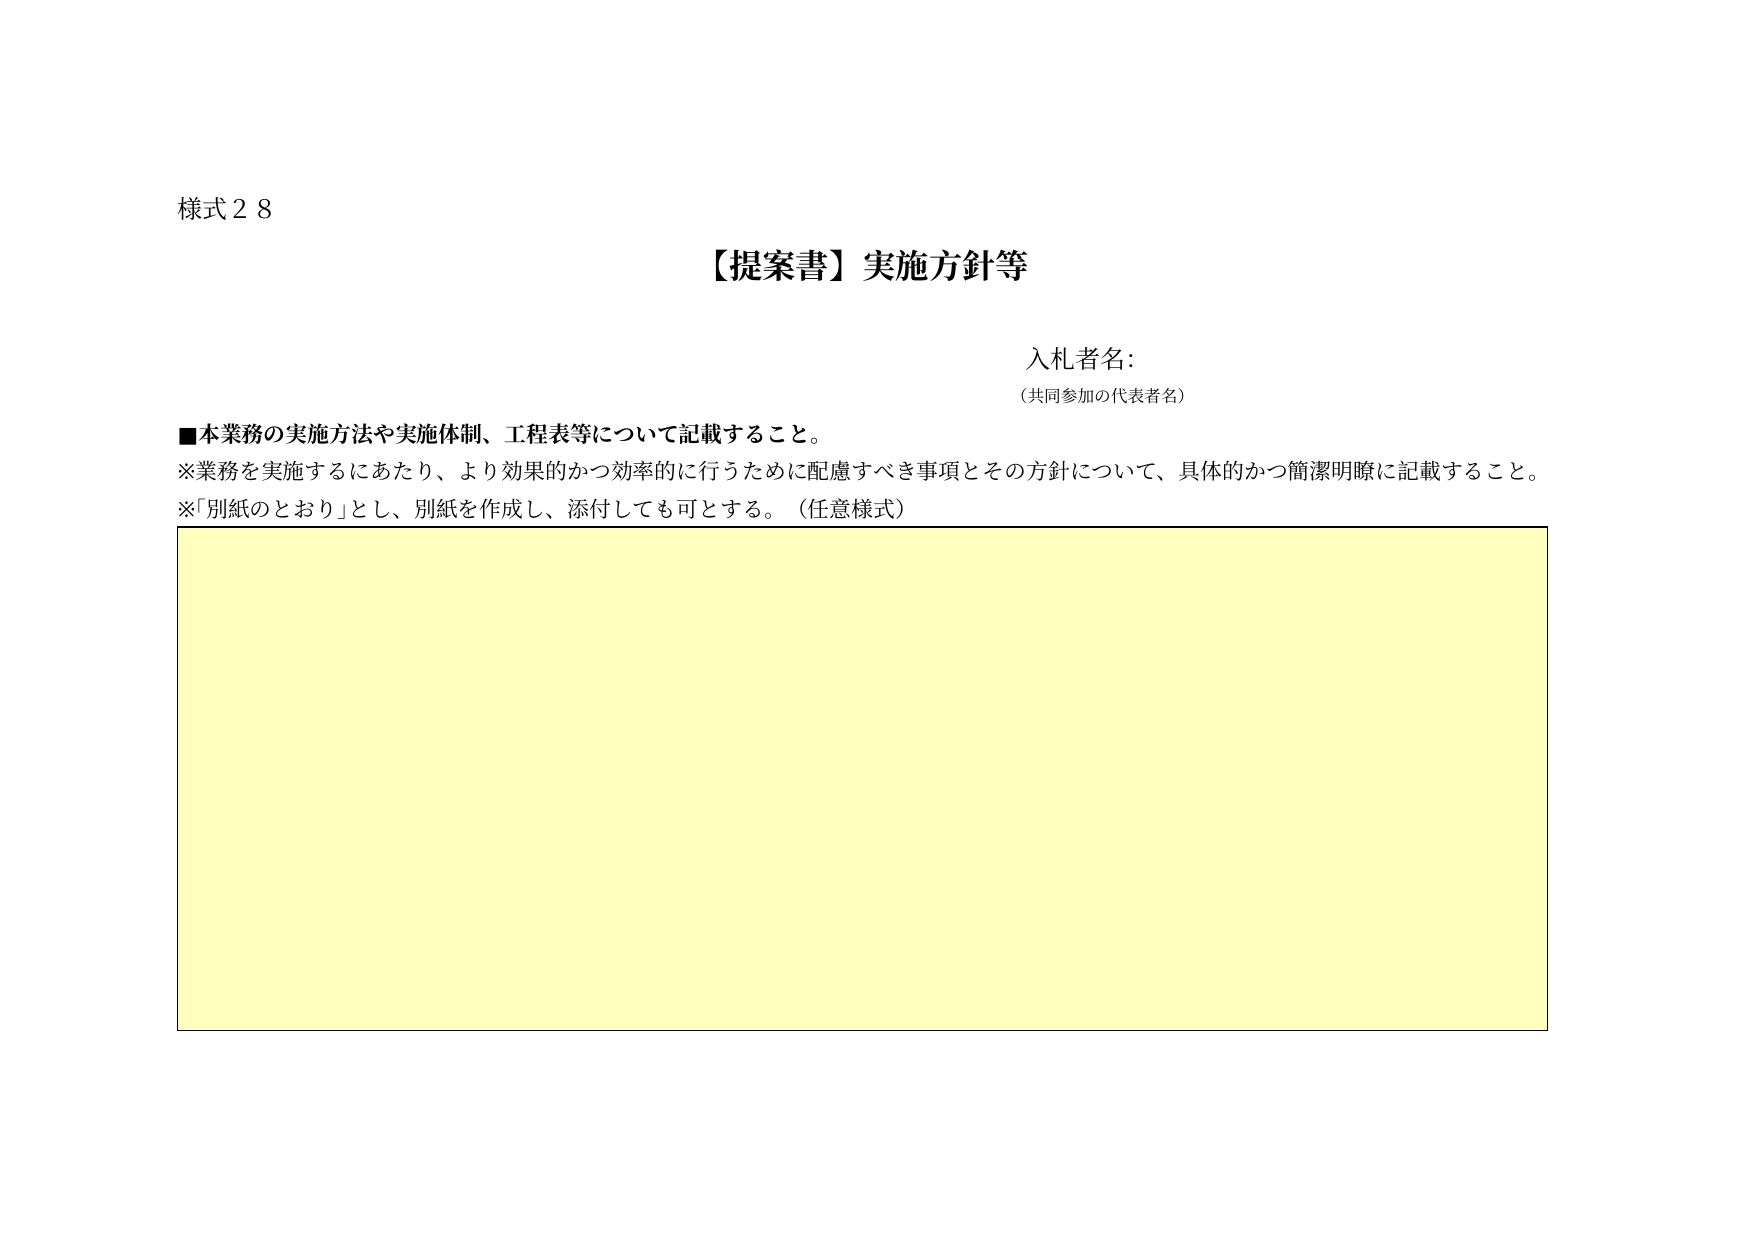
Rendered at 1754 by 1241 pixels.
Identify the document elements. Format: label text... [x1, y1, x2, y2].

text （共同参加の代表者名） [177, 376, 1547, 414]
text 様式２８ [177, 189, 1547, 226]
table_header [178, 528, 1547, 1029]
text 入札者名： [177, 339, 1547, 376]
text ■本業務の実施方法や実施体制、工程表等について記載すること。 [177, 414, 1547, 451]
text ※｢別紙のとおり｣とし、別紙を作成し、添付しても可とする。（任意様式） [177, 489, 1547, 526]
text 【提案書】実施方針等 [177, 226, 1547, 301]
text ※業務を実施するにあたり、より効果的かつ効率的に行うために配慮すべき事項とその方針について、具体的かつ簡潔明瞭に記載すること。 [177, 451, 1547, 489]
